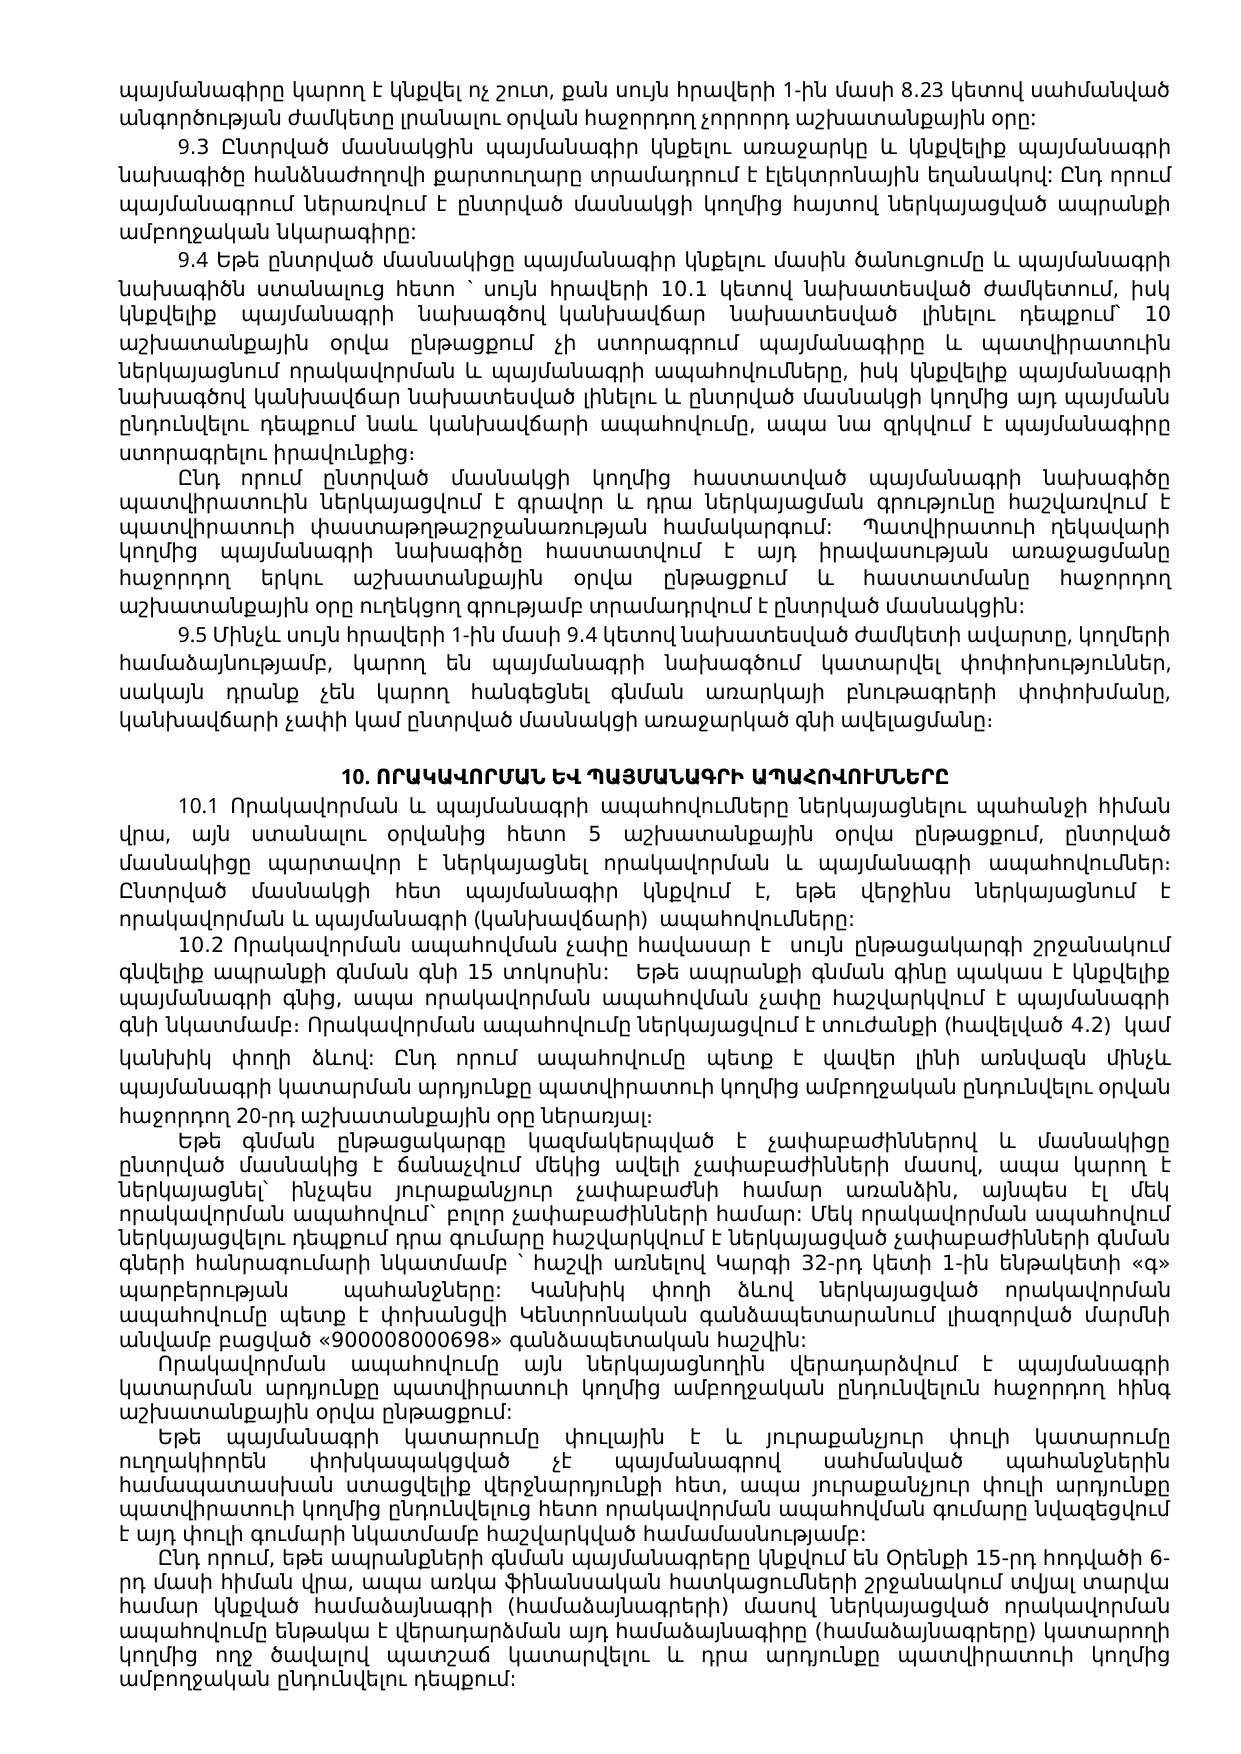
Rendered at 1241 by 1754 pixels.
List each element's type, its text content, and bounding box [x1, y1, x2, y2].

text 10. ՈՐԱԿԱՎՈՐՄԱՆ ԵՎ ՊԱՅՄԱՆԱԳՐԻ ԱՊԱՀՈՎՈՒՄՆԵՐԸ [118, 762, 1171, 791]
text 9.3 Ընտրված մասնակցին պայմանագիր կնքելու առաջարկը և կնքվելիք պայմանագրի նախագիծը հանձնաժողովի քարտուղարը տրամադրում է էլեկտրոնային եղանակով: Ընդ որում պայմանագրում ներառվում է ընտրված մասնակցի կողմից հայտով ներկայացված ապրանքի ամբողջական նկարագիրը: [118, 132, 1171, 246]
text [118, 75, 1171, 132]
text Ընդ որում ընտրված մասնակցի կողմից հաստատված պայմանագրի նախագիծը պատվիրատուին ներկայացվում է գրավոր և դրա ներկայացման գրությունը հաշվառվում է պատվիրատուի փաստաթղթաշրջանառության համակարգում: Պատվիրատուի ղեկավարի կողմից պայմանագրի նախագիծը հաստատվում է այդ իրավասության առաջացմանը հաջորդող երկու աշխատանքային օրվա ընթացքում և հաստատմանը հաջորդող աշխատանքային օրը ուղեկցող գրությամբ տրամադրվում է ընտրված մասնակցին: [118, 466, 1171, 620]
text Ընդ որում, եթե ապրանքների գնման պայմանագրերը կնքվում են Օրենքի 15-րդ հոդվածի 6-րդ մասի հիման վրա, ապա առկա ֆինանսական հատկացումների շրջանակում տվյալ տարվա համար կնքված համաձայնագրի (համաձայնագրերի) մասով ներկայացված որակավորման ապահովումը ենթակա է վերադարձման այդ համաձայնագիրը (համաձայնագրերը) կատարողի կողմից ողջ ծավալով պատշաճ կատարվելու և դրա արդյունքը պատվիրատուի կողմից ամբողջական ընդունվելու դեպքում: [118, 1546, 1171, 1692]
text 9.5 Մինչև սույն հրավերի 1-ին մասի 9.4 կետով նախատեսված ժամկետի ավարտը, կողմերի համաձայնությամբ, կարող են պայմանագրի նախագծում կատարվել փոփոխություններ, սակայն դրանք չեն կարող հանգեցնել գնման առարկայի բնութագրերի փոփոխմանը, կանխավճարի չափի կամ ընտրված մասնակցի առաջարկած գնի ավելացմանը։ [118, 620, 1171, 734]
text 10.2 Որակավորման ապահովման չափը հավասար է սույն ընթացակարգի շրջանակում գնվելիք ապրանքի գնման գնի 15 տոկոսին: Եթե ապրանքի գնման գինը պակաս է կնքվելիք պայմանագրի գնից, ապա որակավորման ապահովման չափը հաշվարկվում է պայմանագրի գնի նկատմամբ։ Որակավորման ապահովումը ներկայացվում է տուժանքի (հավելված 4․2) կամ կանխիկ փողի ձևով: Ընդ որում ապահովումը պետք է վավեր լինի առնվազն մինչև պայմանագրի կատարման արդյունքը պատվիրատուի կողմից ամբողջական ընդունվելու օրվան հաջորդող 20-րդ աշխատանքային օրը ներառյալ։ [118, 933, 1171, 1129]
text Որակավորման ապահովումը այն ներկայացնողին վերադարձվում է պայմանագրի կատարման արդյունքը պատվիրատուի կողմից ամբողջական ընդունվելուն հաջորդող հինգ աշխատանքային օրվա ընթացքում: [118, 1352, 1171, 1425]
text 9.4 Եթե ընտրված մասնակիցը պայմանագիր կնքելու մասին ծանուցումը և պայմանագրի նախագիծն ստանալուց հետո ` սույն հրավերի 10․1 կետով նախատեսված ժամկետում, իսկ կնքվելիք պայմանագրի նախագծով կանխավճար նախատեսված լինելու դեպքում՝ 10 աշխատանքային օրվա ընթացքում չի ստորագրում պայմանագիրը և պատվիրատուին ներկայացնում որակավորման և պայմանագրի ապահովումները, իսկ կնքվելիք պայմանագրի նախագծով կանխավճար նախատեսված լինելու և ընտրված մասնակցի կողմից այդ պայմանն ընդունվելու դեպքում նաև կանխավճարի ապահովումը, ապա նա զրկվում է պայմանագիրը ստորագրելու իրավունքից։ [118, 246, 1171, 466]
text Եթե պայմանագրի կատարումը փուլային է և յուրաքանչյուր փուլի կատարումը ուղղակիորեն փոխկապակցված չէ պայմանագրով սահմանված պահանջներին համապատասխան ստացվելիք վերջնարդյունքի հետ, ապա յուրաքանչյուր փուլի արդյունքը պատվիրատուի կողմից ընդունվելուց հետո որակավորման ապահովման գումարը նվազեցվում է այդ փուլի գումարի նկատմամբ հաշվարկված համամասնությամբ: [118, 1425, 1171, 1546]
text Եթե գնման ընթացակարգը կազմակերպված է չափաբաժիններով և մասնակիցը ընտրված մասնակից է ճանաչվում մեկից ավելի չափաբաժինների մասով, ապա կարող է ներկայացնել՝ ինչպես յուրաքանչյուր չափաբաժնի համար առանձին, այնպես էլ մեկ որակավորման ապահովում` բոլոր չափաբաժինների համար: Մեկ որակավորման ապահովում ներկայացվելու դեպքում դրա գումարը հաշվարկվում է ներկայացված չափաբաժինների գնման գների հանրագումարի նկատմամբ ՝ հաշվի առնելով Կարգի 32-րդ կետի 1-ին ենթակետի «գ» պարբերության պահանջները: Կանխիկ փողի ձևով ներկայացված որակավորման ապահովումը պետք է փոխանցվի Կենտրոնական գանձապետարանում լիազորված մարմնի անվամբ բացված «900008000698» գանձապետական հաշվին: [118, 1129, 1171, 1352]
text 10.1 Որակավորման և պայմանագրի ապահովումները ներկայացնելու պահանջի հիման վրա, այն ստանալու օրվանից հետո 5 աշխատանքային օրվա ընթացքում, ընտրված մասնակիցը պարտավոր է ներկայացնել որակավորման և պայմանագրի ապահովումներ։ Ընտրված մասնակցի հետ պայմանագիր կնքվում է, եթե վերջինս ներկայացնում է որակավորման և պայմանագրի (կանխավճարի) ապահովումները: [118, 791, 1171, 933]
